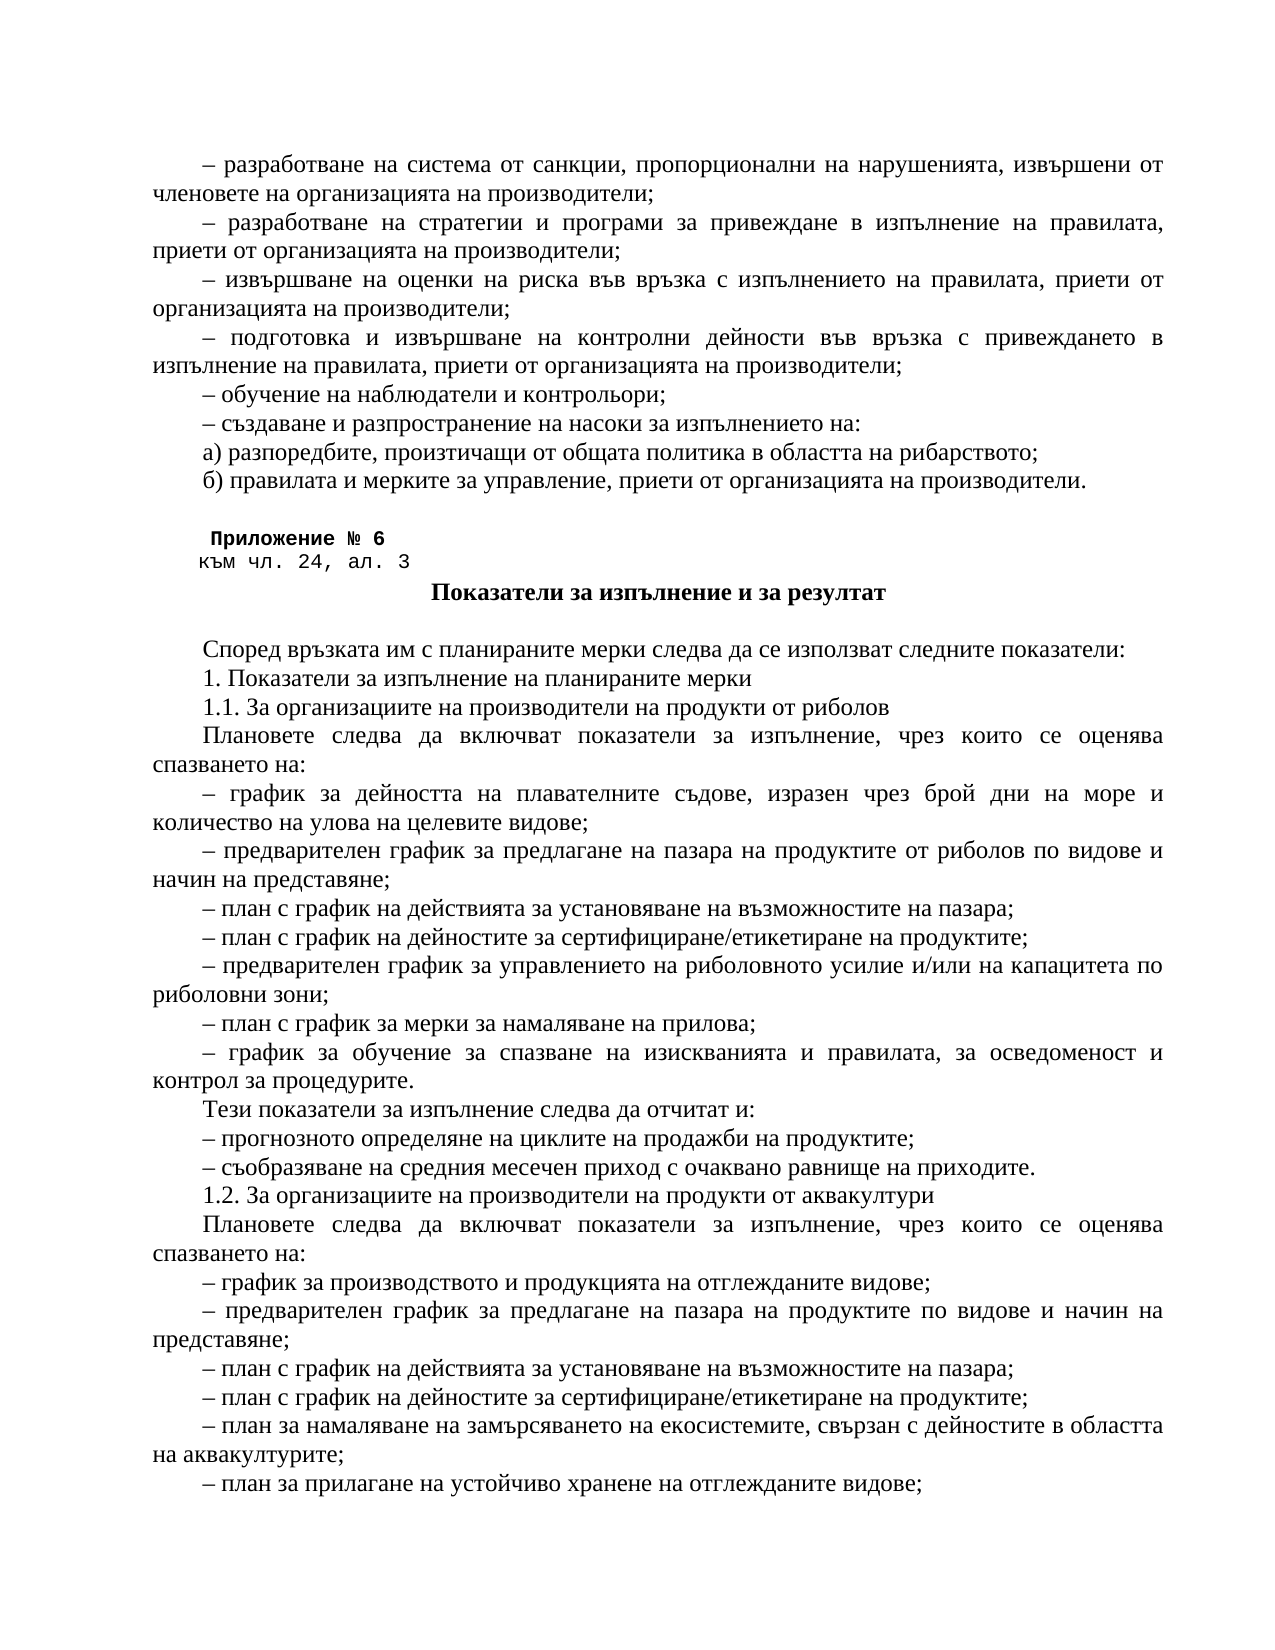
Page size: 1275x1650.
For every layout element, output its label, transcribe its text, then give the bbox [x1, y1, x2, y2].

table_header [151, 575, 1166, 1498]
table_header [151, 148, 1166, 528]
text към чл. 24, ал. 3 [148, 551, 1127, 575]
text Приложение № 6 [148, 528, 1127, 551]
